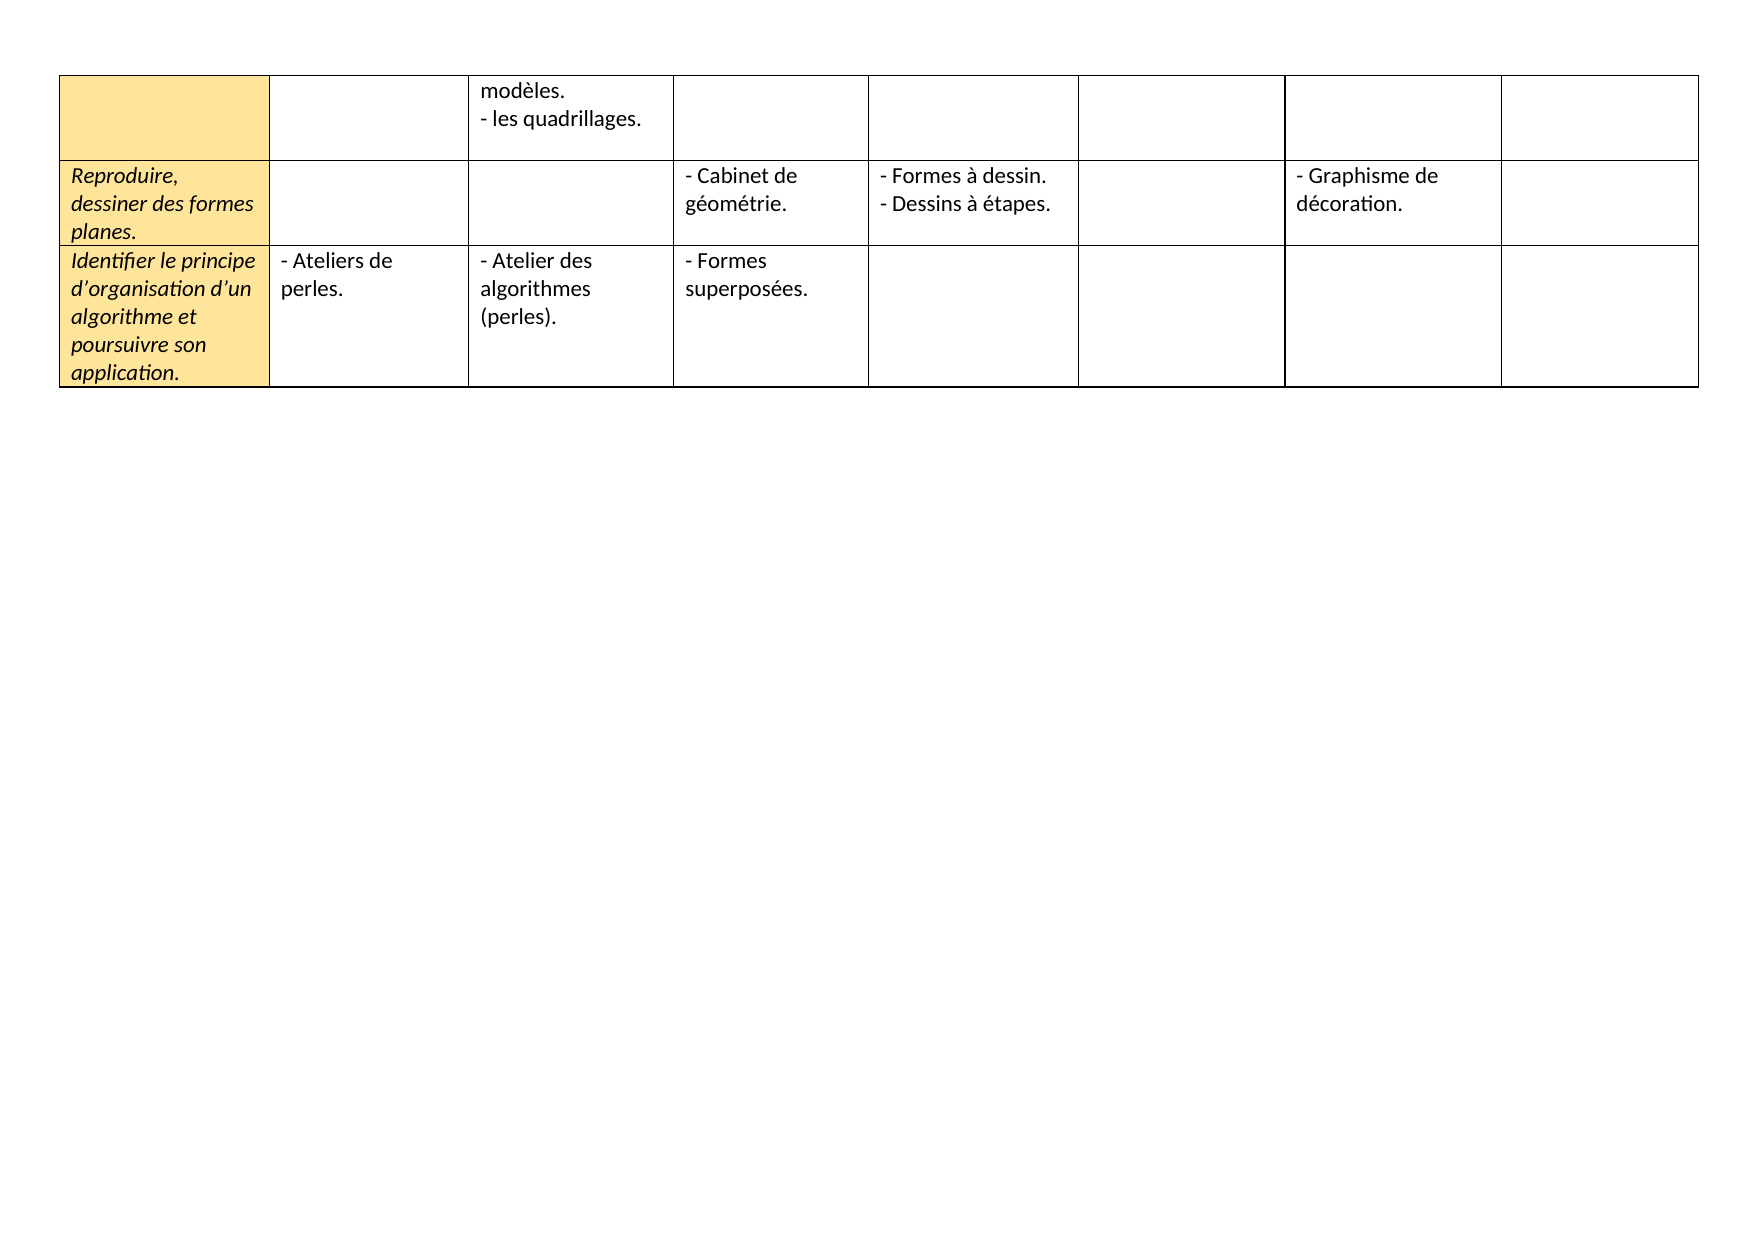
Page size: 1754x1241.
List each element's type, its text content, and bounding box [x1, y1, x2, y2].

table_cell [869, 246, 1078, 386]
table_cell - Graphisme de décoration. [1286, 161, 1501, 245]
table_cell [270, 76, 468, 160]
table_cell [469, 76, 673, 160]
table_cell [1502, 161, 1698, 245]
table_cell [1286, 76, 1501, 160]
table_cell [1079, 76, 1284, 160]
table_cell [1286, 246, 1501, 386]
table_cell - Formes à dessin. - Dessins à étapes. [869, 161, 1078, 245]
table_cell [1079, 161, 1284, 245]
table_cell [1502, 246, 1698, 386]
table_cell - Formes superposées. [674, 246, 868, 386]
table_cell [469, 161, 673, 245]
table_cell [1502, 76, 1698, 160]
table_cell Identifier le principe d’organisation d’un algorithme et poursuivre son application. [60, 246, 269, 386]
table_cell [674, 76, 868, 160]
table_cell Reproduire, dessiner des formes planes. [60, 161, 269, 245]
table_cell [869, 76, 1078, 160]
table_cell [1079, 246, 1284, 386]
table_cell - Atelier des algorithmes (perles). [469, 246, 673, 386]
table_cell - Cabinet de géométrie. [674, 161, 868, 245]
table_cell [270, 161, 468, 245]
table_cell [60, 76, 269, 160]
table_cell - Ateliers de perles. [270, 246, 468, 386]
